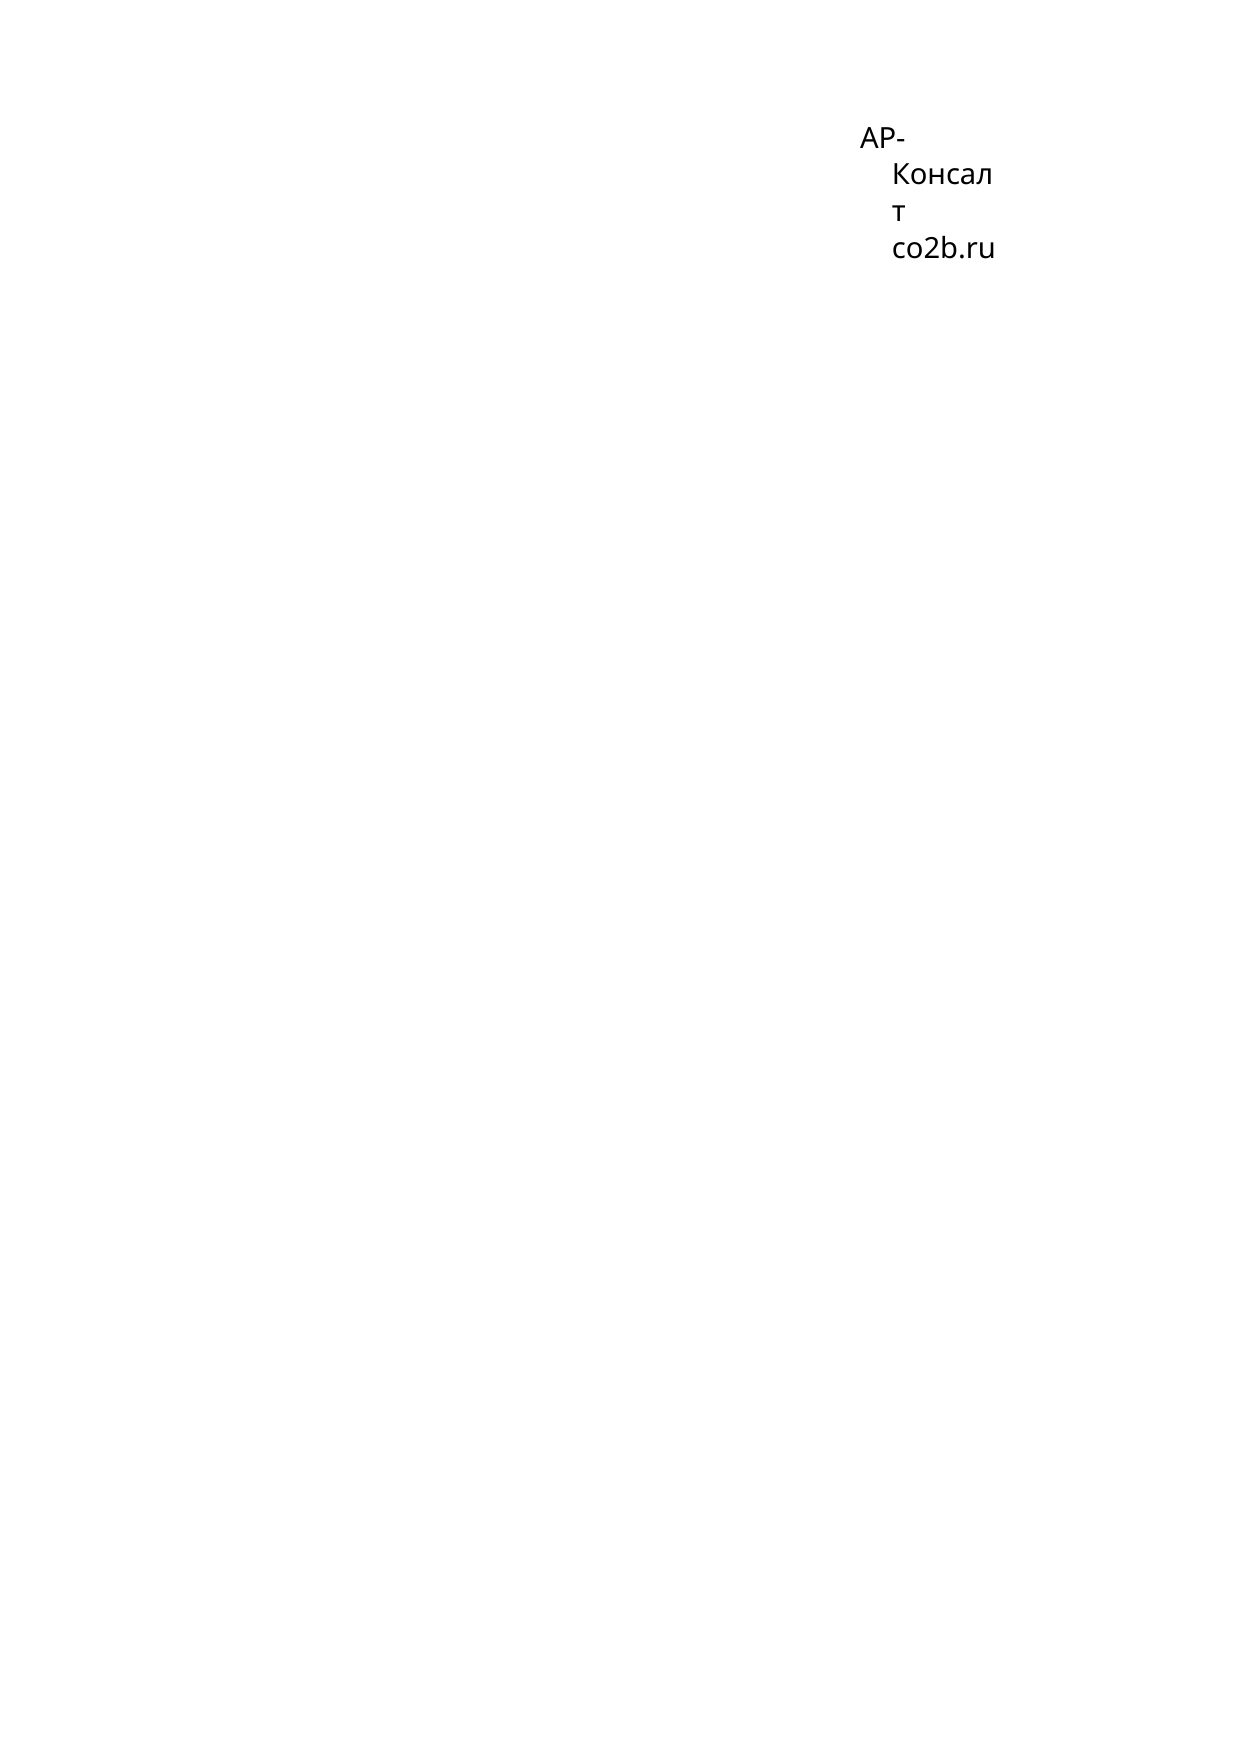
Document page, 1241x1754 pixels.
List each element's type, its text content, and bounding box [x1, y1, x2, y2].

text АР-Консалт co2b.ru [860, 119, 1003, 267]
